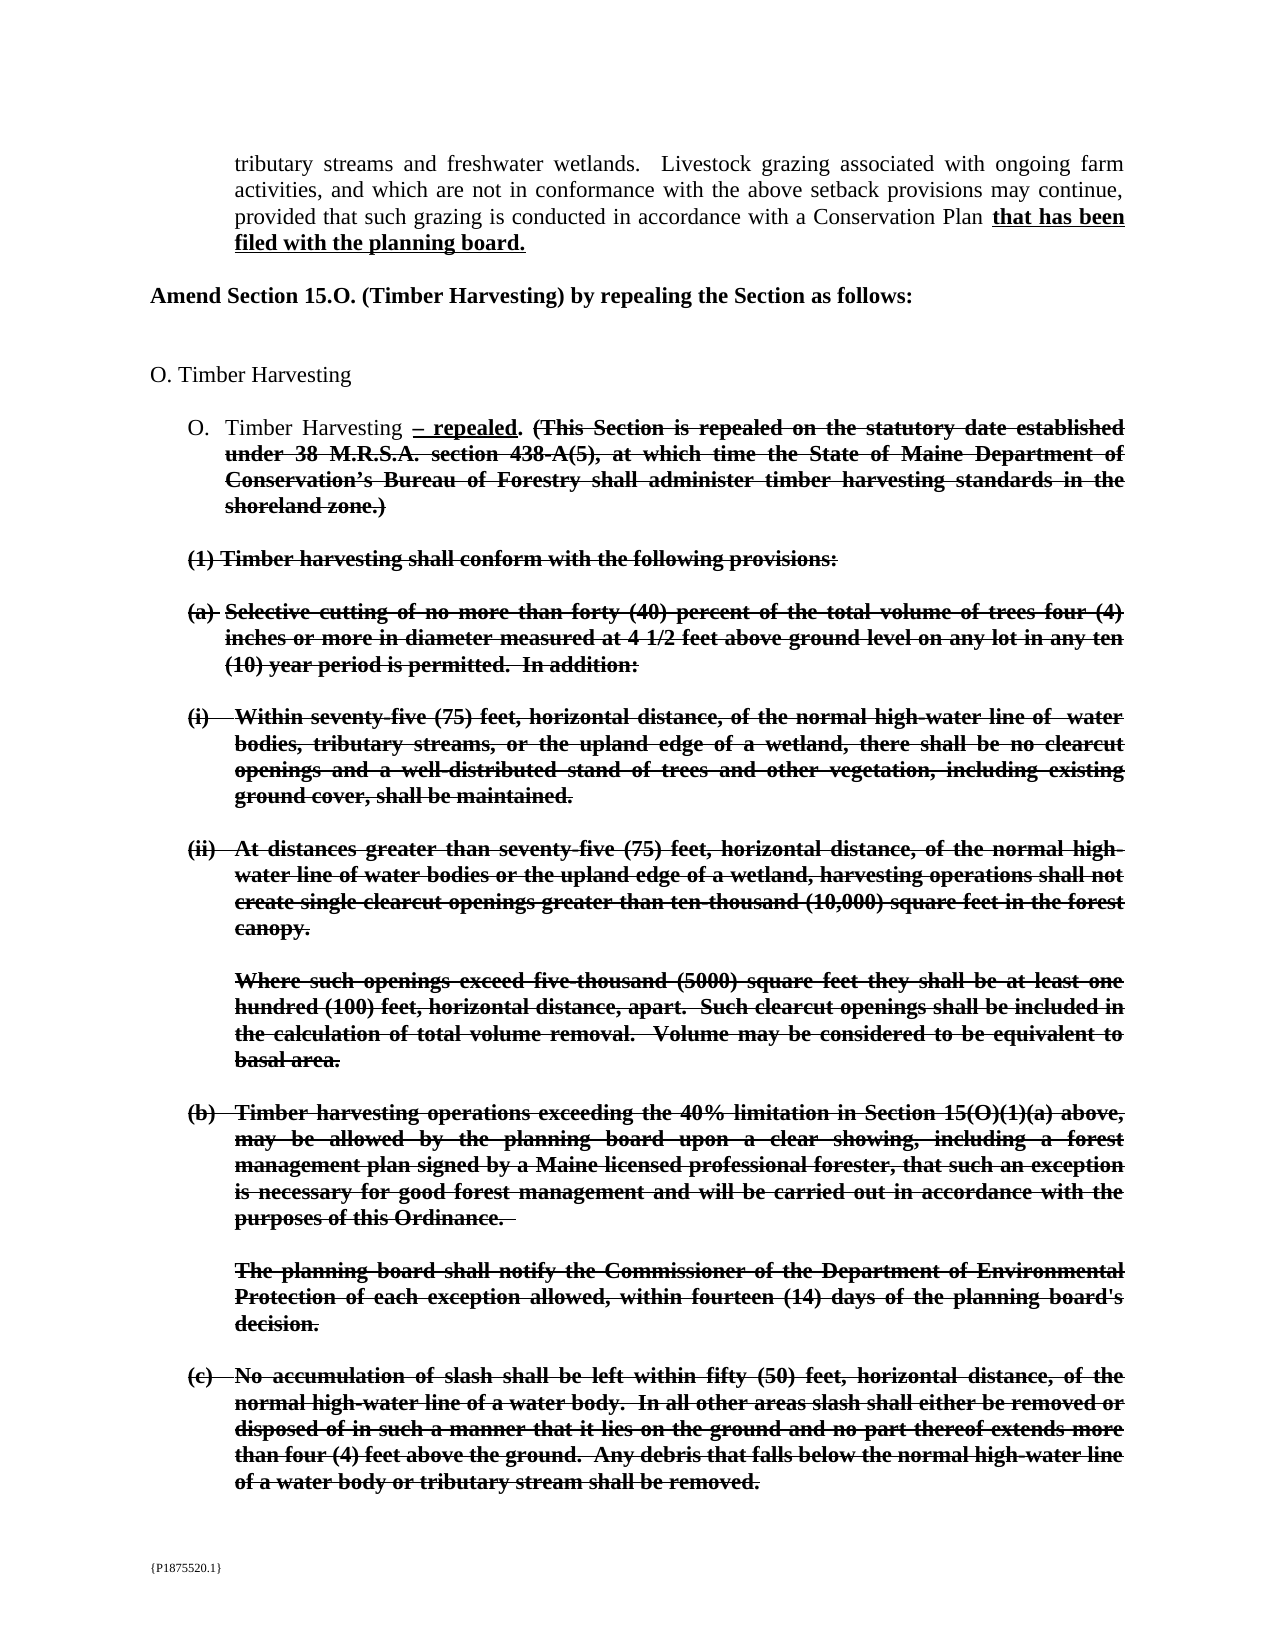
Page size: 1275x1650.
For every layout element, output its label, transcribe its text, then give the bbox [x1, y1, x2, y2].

text Where such openings exceed five-thousand (5000) square feet they shall be at least one hundred (100) feet, horizontal distance, apart. Such clearcut openings shall be included in the calculation of total volume removal. Volume may be considered to be equivalent to basal area. [234, 1009, 1125, 1072]
text Amend Section 15.O. (Timber Harvesting) by repealing the Section as follows: [150, 282, 1125, 308]
text The planning board shall notify the Commissioner of the Department of Environmental Protection of each exception allowed, within fourteen (14) days of the planning board's decision. [234, 1257, 1125, 1271]
text (a) Selective cutting of no more than forty (40) percent of the total volume of trees four (4) inches or more in diameter measured at 4 1/2 feet above ground level on any lot in any ten (10) year period is permitted. In addition: [187, 598, 1125, 677]
text (i) Within seventy-five (75) feet, horizontal distance, of the normal high-water line of water bodies, tributary streams, or the upland edge of a wetland, there shall be no clearcut openings and a well-distributed stand of trees and other vegetation, including existing ground cover, shall be maintained. [187, 703, 1125, 809]
text Where such openings exceed five-thousand (5000) square feet they shall be at least one hundred (100) feet, horizontal distance, apart. Such clearcut openings shall be included in the calculation of total volume removal. Volume may be considered to be equivalent to basal area. [234, 967, 1125, 1008]
text (1) Timber harvesting shall conform with the following provisions: [187, 545, 1125, 572]
text The planning board shall notify the Commissioner of the Department of Environmental Protection of each exception allowed, within fourteen (14) days of the planning board's decision. [234, 1272, 1125, 1336]
text (c) No accumulation of slash shall be left within fifty (50) feet, horizontal distance, of the normal high-water line of a water body. In all other areas slash shall either be removed or disposed of in such a manner that it lies on the ground and no part thereof extends more than four (4) feet above the ground. Any debris that falls below the normal high-water line of a water body or tributary stream shall be removed. [187, 1378, 1125, 1494]
text O. Timber Harvesting [150, 361, 1125, 387]
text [187, 150, 1125, 255]
text (b) Timber harvesting operations exceeding the 40% limitation in Section 15(O)(1)(a) above, may be allowed by the planning board upon a clear showing, including a forest management plan signed by a Maine licensed professional forester, that such an exception is necessary for good forest management and will be carried out in accordance with the purposes of this Ordinance. [187, 1114, 1125, 1231]
text O. Timber Harvesting – repealed. (This Section is repealed on the statutory date established under 38 M.R.S.A. section 438-A(5), at which time the State of Maine Department of Conservation’s Bureau of Forestry shall administer timber harvesting standards in the shoreland zone.) [187, 413, 1125, 519]
text (ii) At distances greater than seventy-five (75) feet, horizontal distance, of the normal high-water line of water bodies or the upland edge of a wetland, harvesting operations shall not create single clearcut openings greater than ten-thousand (10,000) square feet in the forest canopy. [187, 851, 1125, 941]
